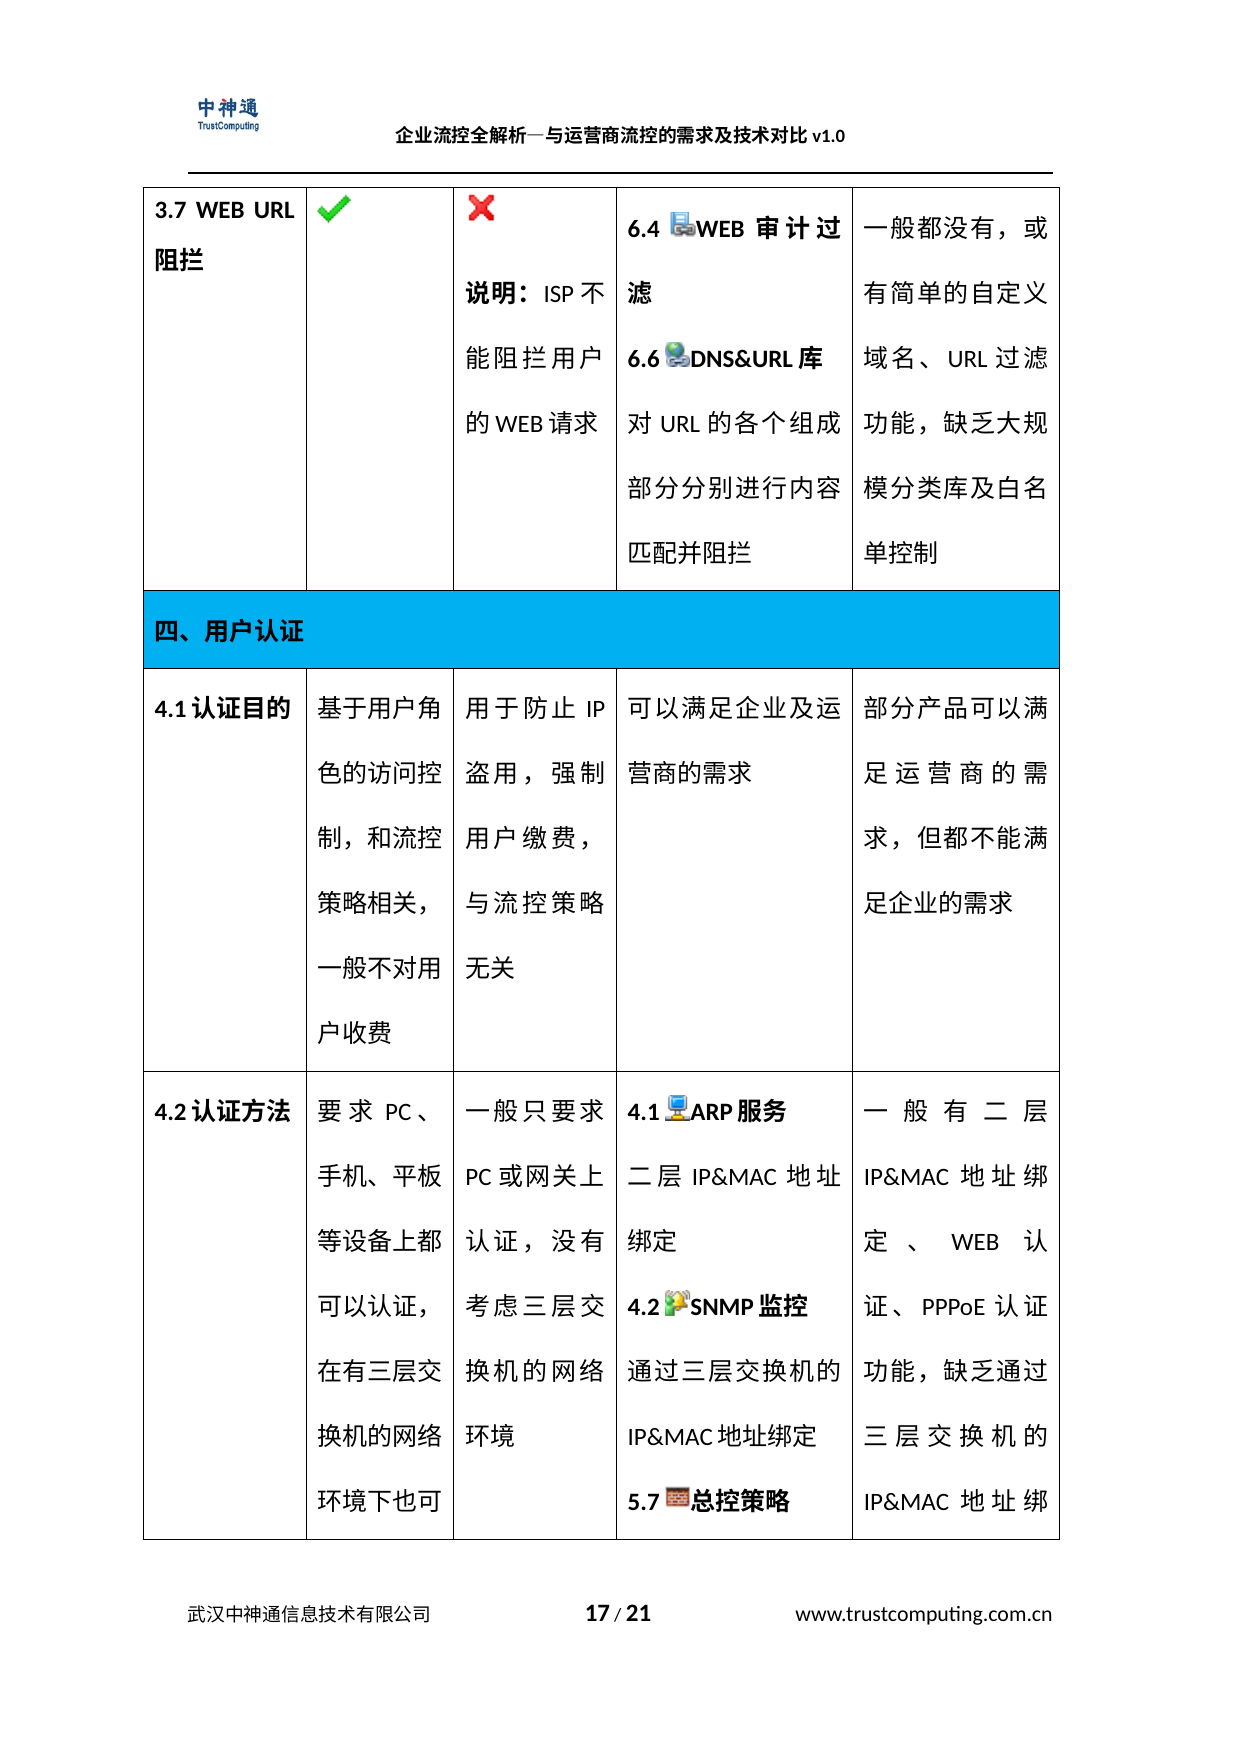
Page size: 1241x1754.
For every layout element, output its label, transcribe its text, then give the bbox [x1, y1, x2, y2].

table_cell 可以满足企业及运营商的需求 [617, 669, 852, 1071]
table_cell 一般都没有，或有简单的自定义域名、URL过滤功能，缺乏大规模分类库及白名单控制 [853, 188, 1059, 590]
table_cell 6.4 WEB审计过滤 6.6 DNS&URL库 对URL的各个组成部分分别进行内容匹配并阻拦 [617, 188, 852, 590]
table_cell 说明：ISP不能阻拦用户的WEB请求 [454, 188, 616, 590]
picture [670, 212, 696, 237]
picture [187, 88, 268, 142]
table_cell 用于防止IP盗用，强制用户缴费，与流控策略无关 [454, 669, 616, 1071]
picture [317, 193, 352, 228]
table_cell 4.2认证方法 [144, 1072, 306, 1538]
table_cell 四、用户认证 [144, 591, 1059, 668]
table_cell 一般只要求PC或网关上认证，没有考虑三层交换机的网络环境 [454, 1072, 616, 1538]
table_cell 部分产品可以满足运营商的需求，但都不能满足企业的需求 [853, 669, 1059, 1071]
table_cell [307, 188, 453, 590]
table_cell 3.7 WEB URL阻拦 [144, 188, 306, 590]
picture [665, 1290, 690, 1316]
table_cell 要求PC、手机、平板等设备上都可以认证，在有三层交换机的网络环境下也可以认证 [307, 1072, 453, 1538]
picture [665, 1095, 690, 1121]
table_cell 4.1认证目的 [144, 669, 306, 1071]
picture [665, 1485, 690, 1511]
picture [465, 193, 499, 228]
table_cell 基于用户角色的访问控制，和流控策略相关，一般不对用户收费 [307, 669, 453, 1071]
table_cell 一般有二层IP&MAC地址绑定、WEB认证、PPPoE认证功能，缺乏通过三层交换机的IP&MAC地址绑定与审计功能 [853, 1072, 1059, 1538]
picture [665, 342, 690, 367]
